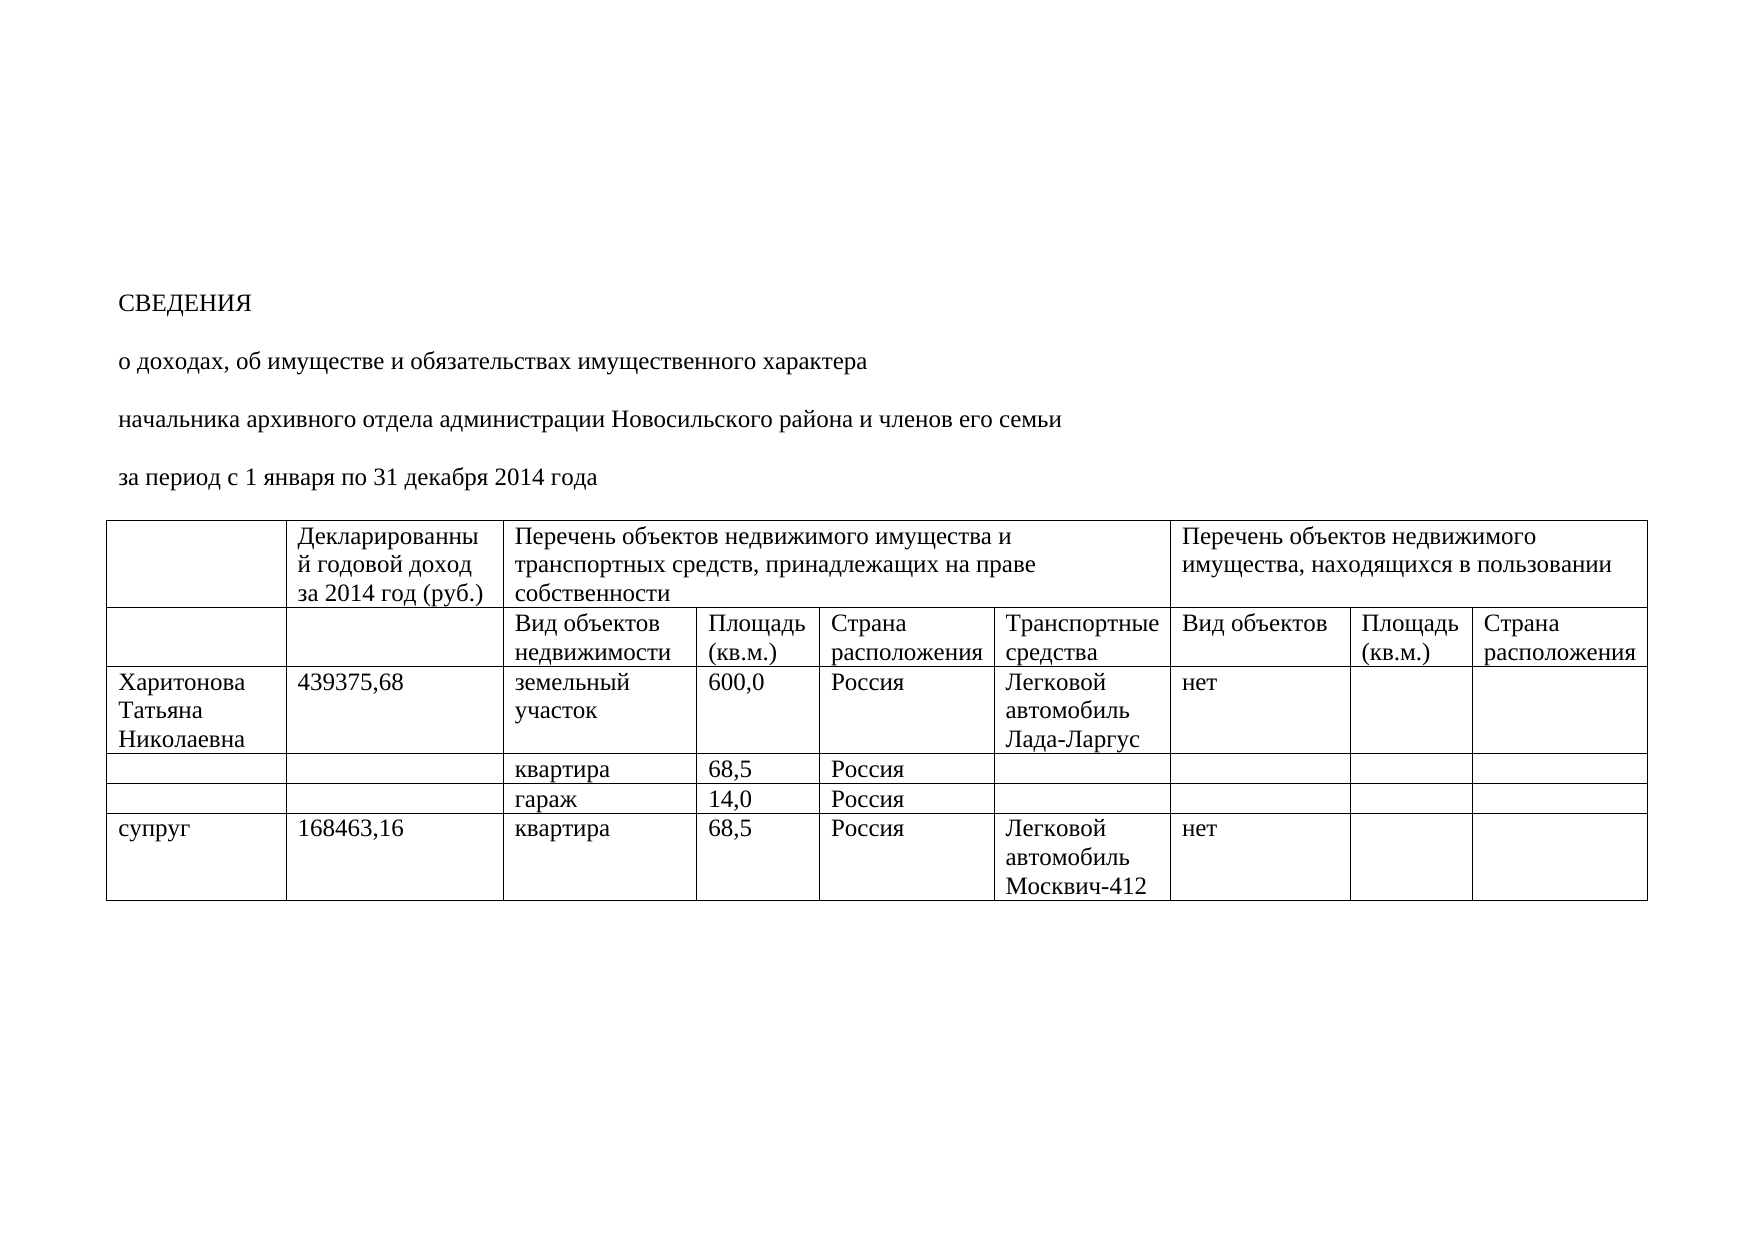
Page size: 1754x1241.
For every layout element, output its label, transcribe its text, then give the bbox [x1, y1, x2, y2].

table_cell Харитонова Татьяна Николаевна [107, 667, 286, 753]
text за период с 1 января по 31 декабря 2014 года [118, 462, 1636, 491]
table_cell 68,5 [697, 754, 819, 783]
table_cell Площадь (кв.м.) [697, 608, 819, 666]
table_cell [287, 608, 503, 666]
table_cell [1351, 784, 1472, 812]
table_cell [1473, 754, 1647, 783]
table_cell земельный участок [504, 667, 696, 753]
table_cell гараж [504, 784, 696, 812]
text СВЕДЕНИЯ [118, 288, 1636, 317]
table_cell [1351, 754, 1472, 783]
table_cell [995, 784, 1170, 812]
table_cell [995, 754, 1170, 783]
table_cell [107, 608, 286, 666]
table_cell [107, 754, 286, 783]
table_header [107, 521, 286, 607]
table_cell [1473, 784, 1647, 812]
table_cell [1473, 667, 1647, 753]
table_cell [1171, 754, 1350, 783]
table_cell Транспортные средства [995, 608, 1170, 666]
table_cell нет [1171, 667, 1350, 753]
table_cell нет [1171, 814, 1350, 900]
table_cell [1171, 784, 1350, 812]
table_cell 68,5 [697, 814, 819, 900]
table_header Перечень объектов недвижимого имущества и транспортных средств, принадлежащих на праве собственности [504, 521, 1170, 607]
table_cell [107, 784, 286, 812]
table_cell Площадь (кв.м.) [1351, 608, 1472, 666]
table_cell Легковой автомобиль Москвич-412 [995, 814, 1170, 900]
table_header Перечень объектов недвижимого имущества, находящихся в пользовании [1171, 521, 1647, 607]
table_cell Россия [820, 784, 994, 812]
table_cell [287, 784, 503, 812]
table_cell Россия [820, 814, 994, 900]
table_cell [287, 754, 503, 783]
table_cell [1473, 814, 1647, 900]
table_cell квартира [504, 814, 696, 900]
table_cell супруг [107, 814, 286, 900]
text о доходах, об имуществе и обязательствах имущественного характера [118, 346, 1636, 375]
table_cell 168463,16 [287, 814, 503, 900]
table_cell [1351, 814, 1472, 900]
table_header Декларированный годовой доход за 2014 год (руб.) [287, 521, 503, 607]
table_cell Россия [820, 754, 994, 783]
table_cell Легковой автомобиль Лада-Ларгус [995, 667, 1170, 753]
table_cell квартира [504, 754, 696, 783]
table_cell 600,0 [697, 667, 819, 753]
table_cell 14,0 [697, 784, 819, 812]
table_cell 439375,68 [287, 667, 503, 753]
table_cell Страна расположения [820, 608, 994, 666]
table_cell Вид объектов недвижимости [504, 608, 696, 666]
table_cell Страна расположения [1473, 608, 1647, 666]
text начальника архивного отдела администрации Новосильского района и членов его семьи [118, 404, 1636, 433]
table_cell [1351, 667, 1472, 753]
table_cell Вид объектов [1171, 608, 1350, 666]
table_cell Россия [820, 667, 994, 753]
